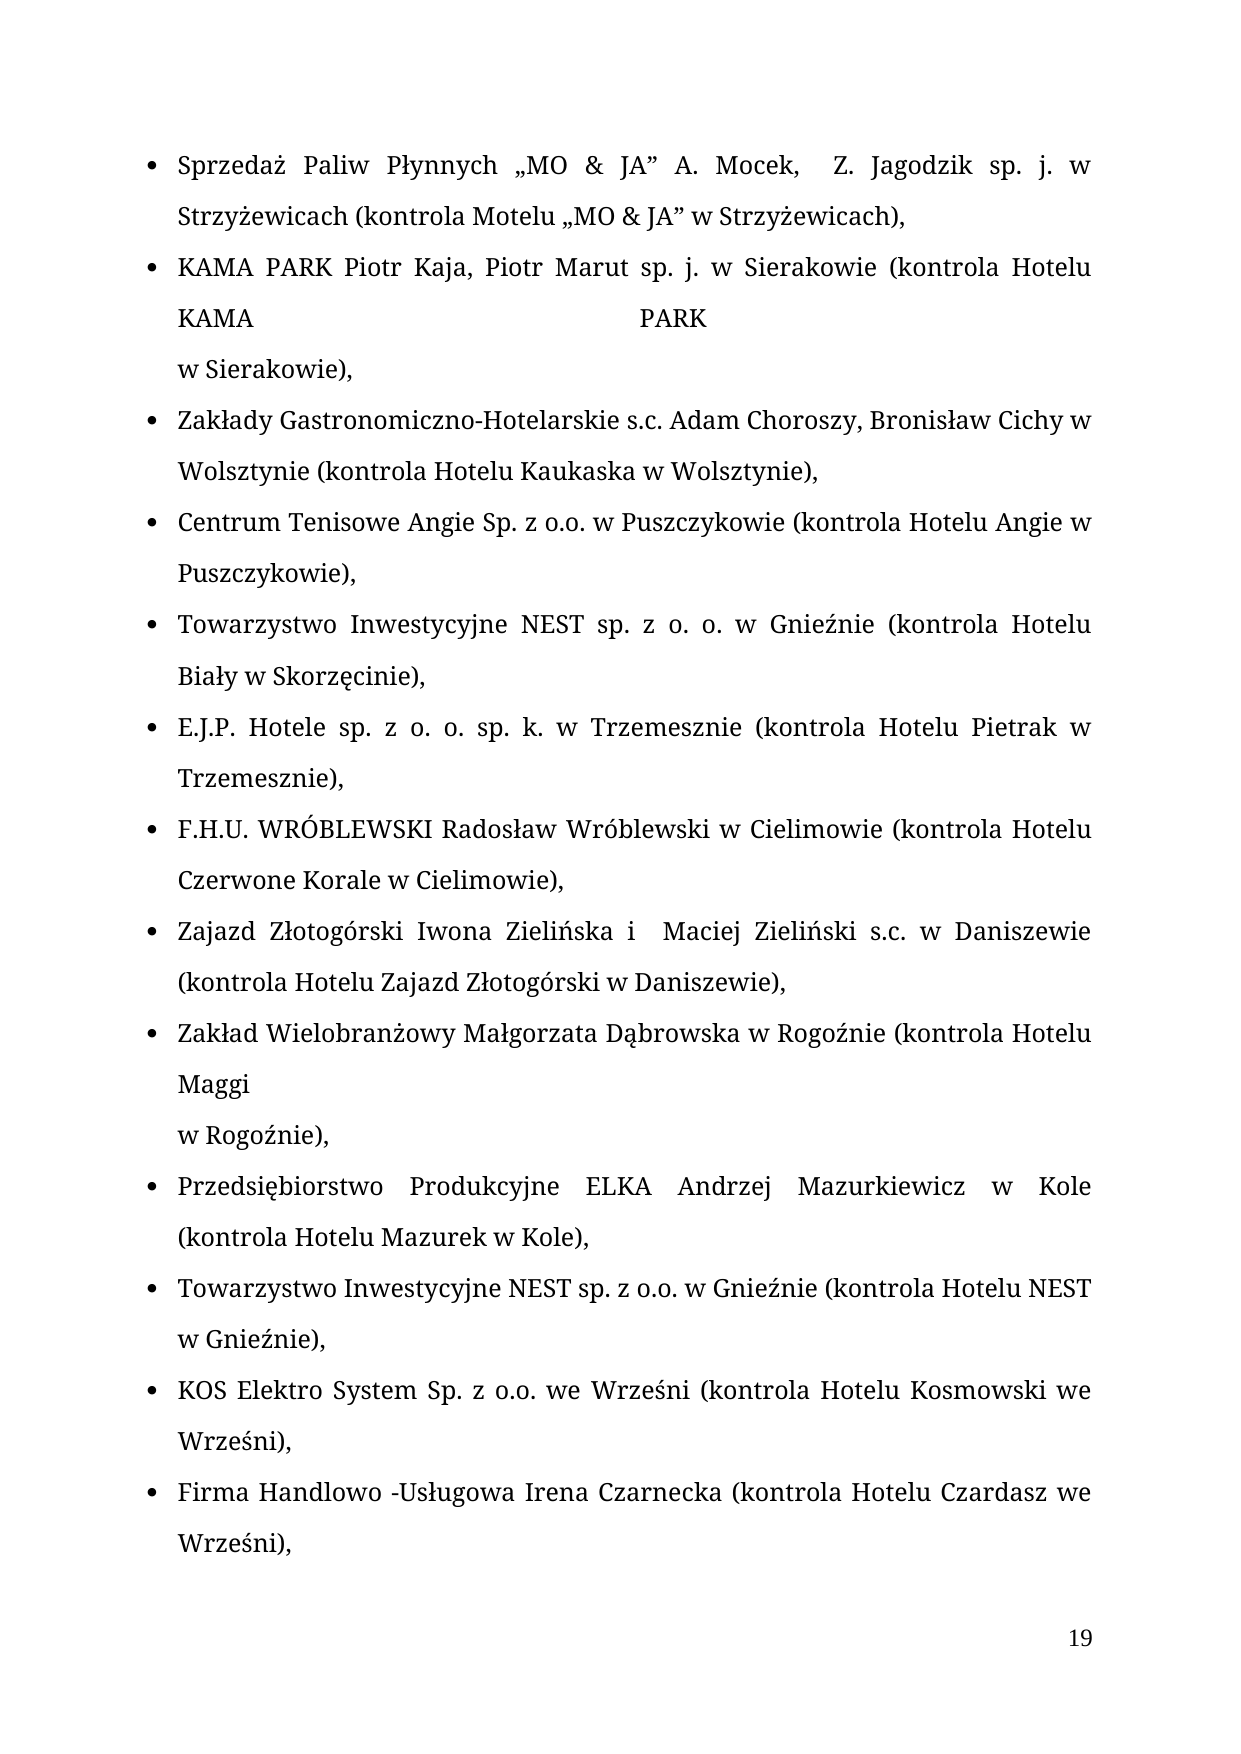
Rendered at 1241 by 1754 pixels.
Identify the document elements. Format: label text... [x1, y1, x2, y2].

list Centrum Tenisowe Angie Sp. z o.o. w Puszczykowie (kontrola Hotelu Angie w Puszczykowie), [148, 505, 1092, 590]
list Towarzystwo Inwestycyjne NEST sp. z o. o. w Gnieźnie (kontrola Hotelu Biały w Skorzęcinie), [148, 607, 1092, 692]
list KAMA PARK Piotr Kaja, Piotr Marut sp. j. w Sierakowie (kontrola Hotelu KAMA PARK w Sierakowie), [148, 250, 1092, 386]
list Sprzedaż Paliw Płynnych „MO & JA” A. Mocek, Z. Jagodzik sp. j. w Strzyżewicach (kontrola Motelu „MO & JA” w Strzyżewicach), [148, 148, 1092, 233]
list Zakład Wielobranżowy Małgorzata Dąbrowska w Rogoźnie (kontrola Hotelu Maggi w Rogoźnie), [148, 1015, 1092, 1152]
list Zajazd Złotogórski Iwona Zielińska i Maciej Zieliński s.c. w Daniszewie (kontrola Hotelu Zajazd Złotogórski w Daniszewie), [148, 913, 1092, 998]
list Towarzystwo Inwestycyjne NEST sp. z o.o. w Gnieźnie (kontrola Hotelu NEST w Gnieźnie), [148, 1271, 1092, 1356]
list Firma Handlowo -Usługowa Irena Czarnecka (kontrola Hotelu Czardasz we Wrześni), [148, 1475, 1092, 1560]
list Przedsiębiorstwo Produkcyjne ELKA Andrzej Mazurkiewicz w Kole (kontrola Hotelu Mazurek w Kole), [148, 1168, 1092, 1254]
list Zakłady Gastronomiczno-Hotelarskie s.c. Adam Choroszy, Bronisław Cichy w Wolsztynie (kontrola Hotelu Kaukaska w Wolsztynie), [148, 403, 1092, 488]
list F.H.U. WRÓBLEWSKI Radosław Wróblewski w Cielimowie (kontrola Hotelu Czerwone Korale w Cielimowie), [148, 811, 1092, 896]
list KOS Elektro System Sp. z o.o. we Wrześni (kontrola Hotelu Kosmowski we Wrześni), [148, 1373, 1092, 1458]
list E.J.P. Hotele sp. z o. o. sp. k. w Trzemesznie (kontrola Hotelu Pietrak w Trzemesznie), [148, 709, 1092, 794]
